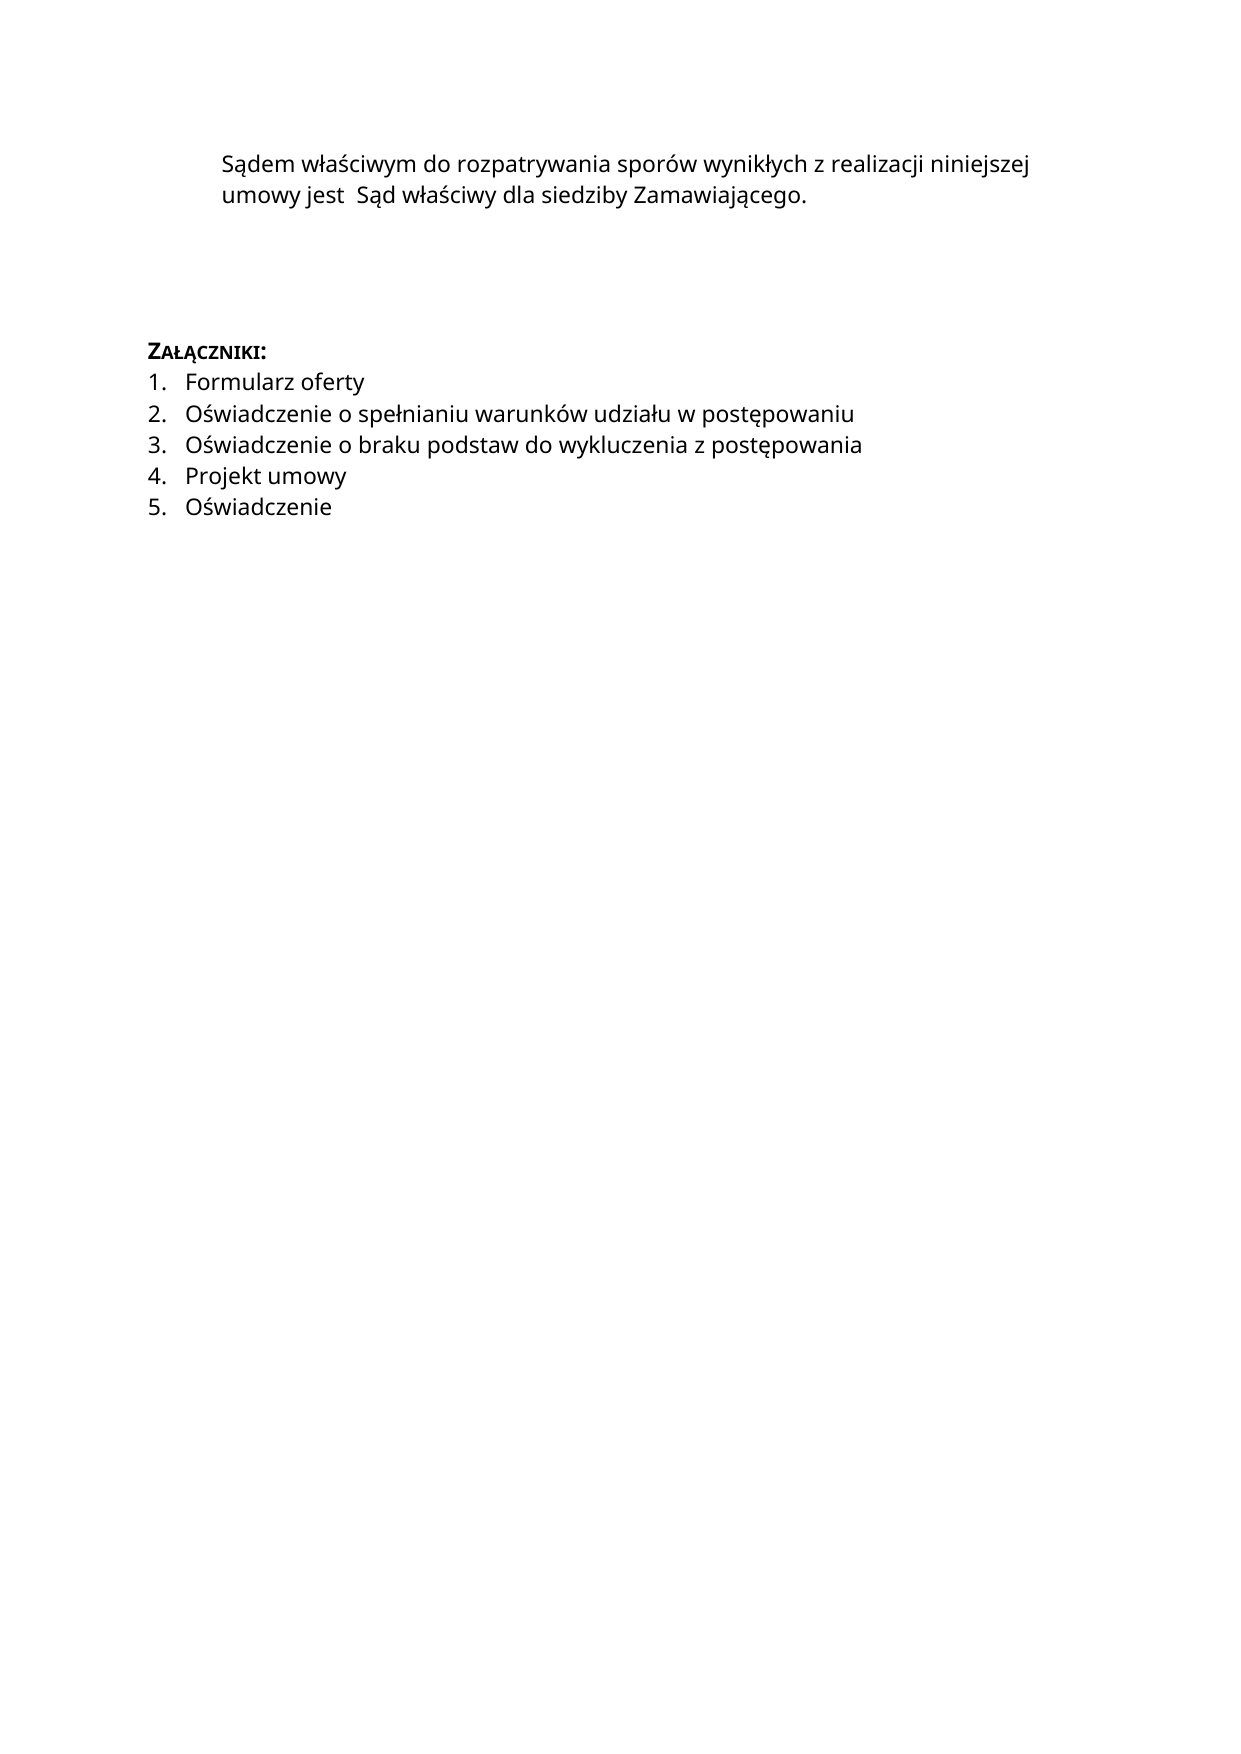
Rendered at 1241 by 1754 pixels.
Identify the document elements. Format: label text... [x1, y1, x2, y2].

list Oświadczenie o braku podstaw do wykluczenia z postępowania [148, 429, 1093, 460]
text Sądem właściwym do rozpatrywania sporów wynikłych z realizacji niniejszej umowy jest Sąd właściwy dla siedziby Zamawiającego. [221, 148, 1093, 210]
list Oświadczenie o spełnianiu warunków udziału w postępowaniu [148, 398, 1093, 429]
list Oświadczenie [148, 491, 1093, 523]
list Projekt umowy [148, 460, 1093, 491]
list Formularz oferty [148, 366, 1093, 398]
text Załączniki: [148, 335, 1093, 366]
